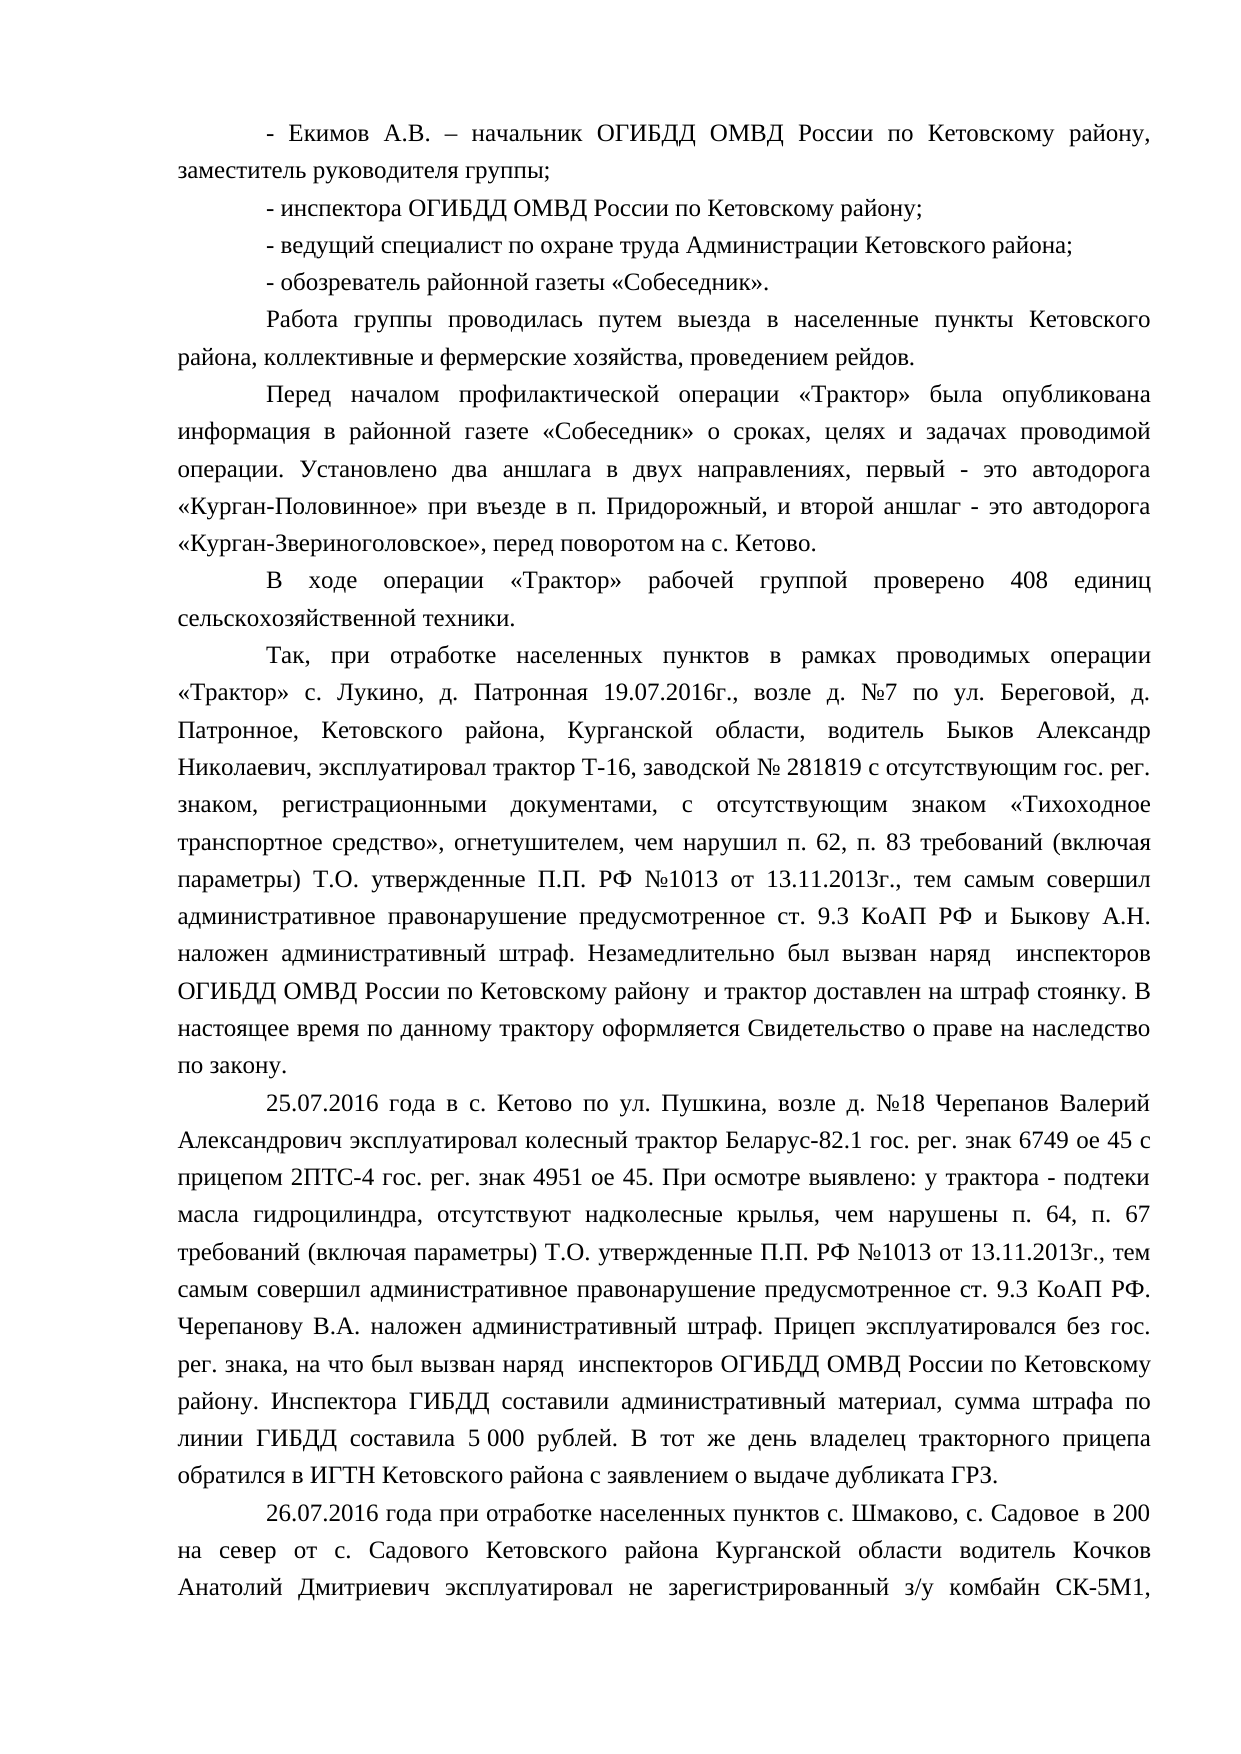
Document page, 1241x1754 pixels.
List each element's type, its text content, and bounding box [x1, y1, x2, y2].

text - Екимов А.В. – начальник ОГИБДД ОМВД России по Кетовскому району, заместитель руководителя группы; [177, 118, 1152, 184]
text Работа группы проводилась путем выезда в населенные пункты Кетовского района, коллективные и фермерские хозяйства, проведением рейдов. [177, 304, 1152, 371]
text В ходе операции «Трактор» рабочей группой проверено 408 единиц сельскохозяйственной техники. [177, 566, 1152, 632]
text 25.07.2016 года в с. Кетово по ул. Пушкина, возле д. №18 Черепанов Валерий Александрович эксплуатировал колесный трактор Беларус-82.1 гос. рег. знак 6749 ое 45 с прицепом 2ПТС-4 гос. рег. знак 4951 ое 45. При осмотре выявлено: у трактора - подтеки масла гидроцилиндра, отсутствуют надколесные крылья, чем нарушены п. 64, п. 67 требований (включая параметры) Т.О. утвержденные П.П. РФ №1013 от 13.11.2013г., тем самым совершил административное правонарушение предусмотренное ст. 9.3 КоАП РФ. Черепанову В.А. наложен административный штраф. Прицеп эксплуатировался без гос. рег. знака, на что был вызван наряд инспекторов ОГИБДД ОМВД России по Кетовскому району. Инспектора ГИБДД составили административный материал, сумма штрафа по линии ГИБДД составила 5 000 рублей. В тот же день владелец тракторного прицепа обратился в ИГТН Кетовского района с заявлением о выдаче дубликата ГРЗ. [177, 1088, 1152, 1489]
text Так, при отработке населенных пунктов в рамках проводимых операции «Трактор» с. Лукино, д. Патронная 19.07.2016г., возле д. №7 по ул. Береговой, д. Патронное, Кетовского района, Курганской области, водитель Быков Александр Николаевич, эксплуатировал трактор Т-16, заводской № 281819 с отсутствующим гос. рег. знаком, регистрационными документами, с отсутствующим знаком «Тихоходное транспортное средство», огнетушителем, чем нарушил п. 62, п. 83 требований (включая параметры) Т.О. утвержденные П.П. РФ №1013 от 13.11.2013г., тем самым совершил административное правонарушение предусмотренное ст. 9.3 КоАП РФ и Быкову А.Н. наложен административный штраф. Незамедлительно был вызван наряд инспекторов ОГИБДД ОМВД России по Кетовскому району и трактор доставлен на штраф стоянку. В настоящее время по данному трактору оформляется Свидетельство о праве на наследство по закону. [177, 640, 1152, 1079]
text - инспектора ОГИБДД ОМВД России по Кетовскому району; [177, 193, 1152, 221]
text - ведущий специалист по охране труда Администрации Кетовского района; [177, 230, 1152, 259]
text - обозреватель районной газеты «Собеседник». [177, 267, 1152, 296]
text Перед началом профилактической операции «Трактор» была опубликована информация в районной газете «Собеседник» о сроках, целях и задачах проводимой операции. Установлено два аншлага в двух направлениях, первый - это автодорога «Курган-Половинное» при въезде в п. Придорожный, и второй аншлаг - это автодорога «Курган-Звериноголовское», перед поворотом на с. Кетово. [177, 379, 1152, 557]
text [177, 1498, 1152, 1601]
